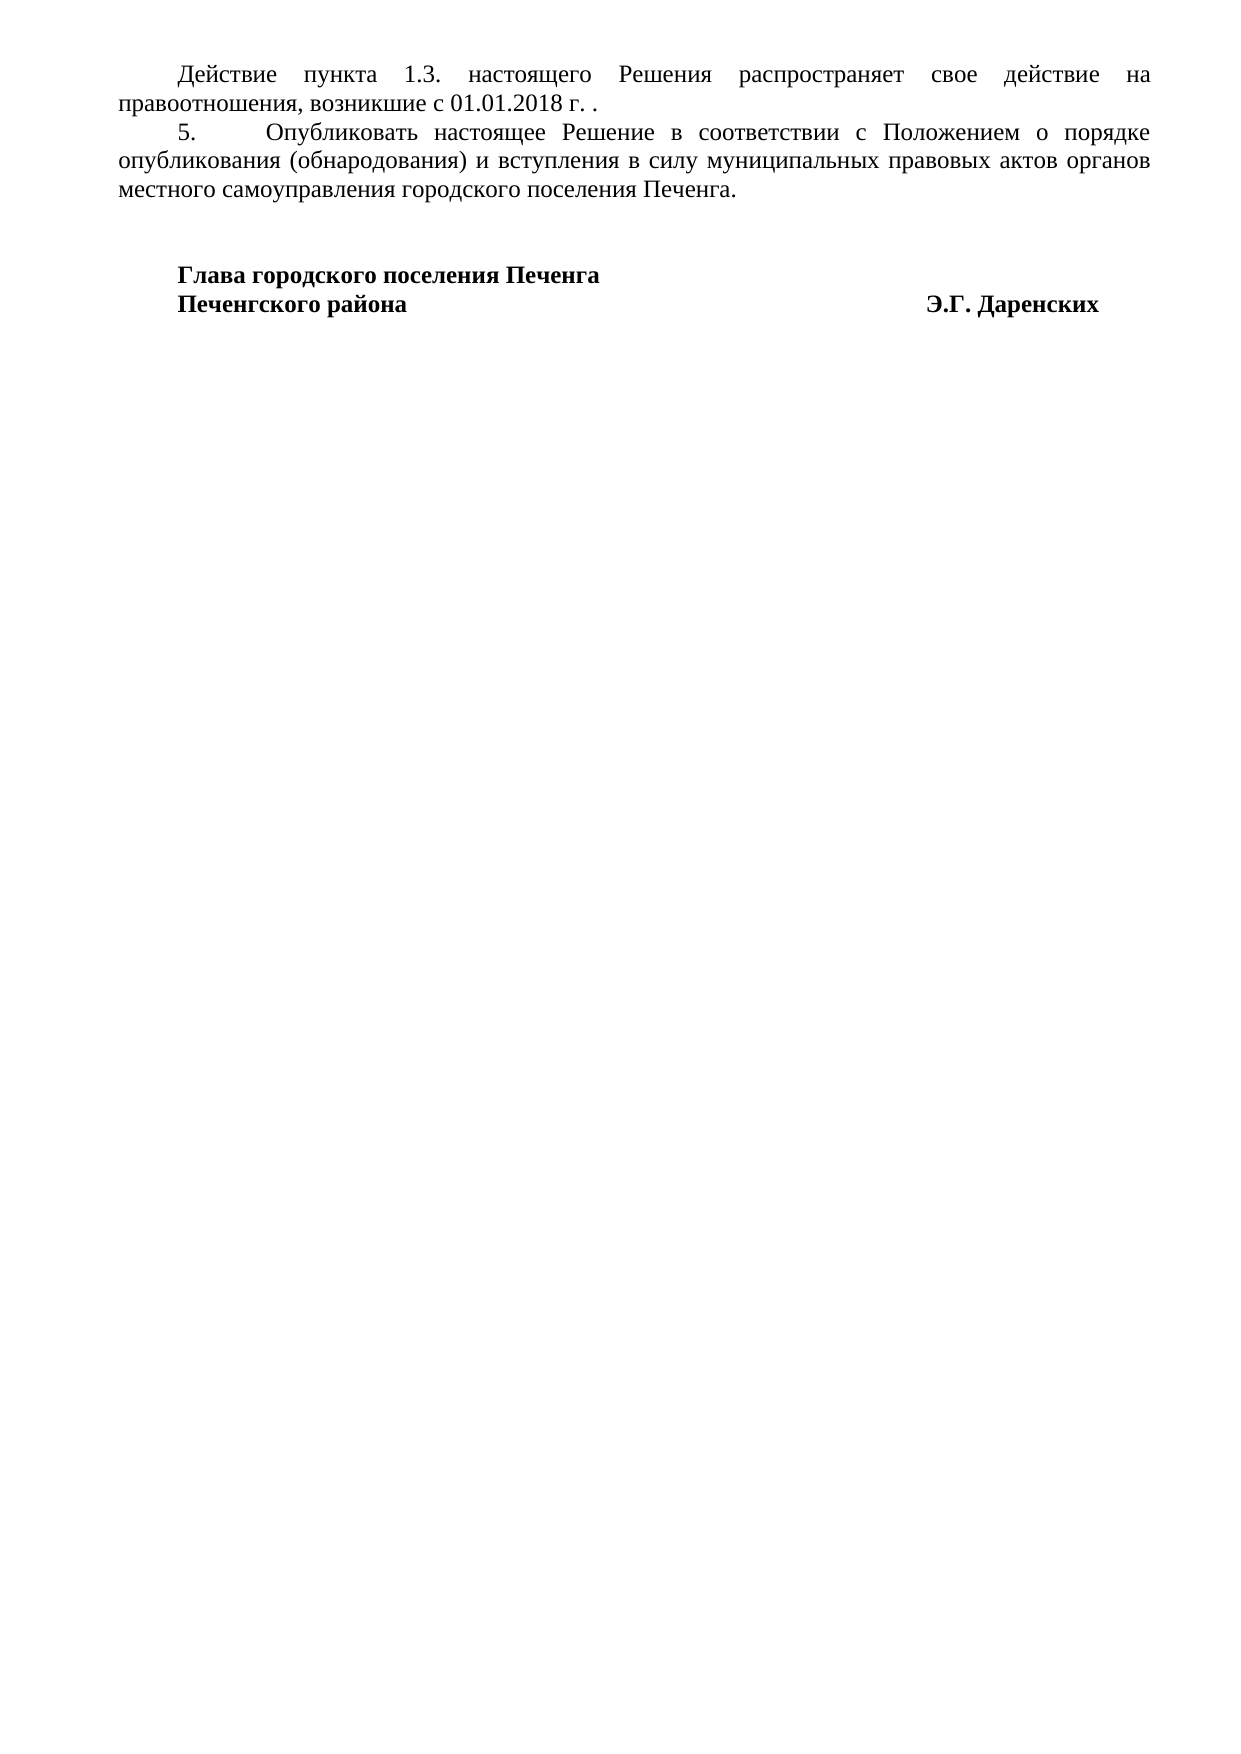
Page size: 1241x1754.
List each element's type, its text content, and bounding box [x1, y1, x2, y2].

text Печенгского района Э.Г. Даренских [118, 289, 1152, 318]
text Действие пункта 1.3. настоящего Решения распространяет свое действие на правоотношения, возникшие с 01.01.2018 г. . [118, 59, 1152, 117]
list Опубликовать настоящее Решение в соответствии с Положением о порядке опубликования (обнародования) и вступления в силу муниципальных правовых актов органов местного самоуправления городского поселения Печенга. [118, 117, 1152, 203]
text Глава городского поселения Печенга [118, 260, 1152, 289]
